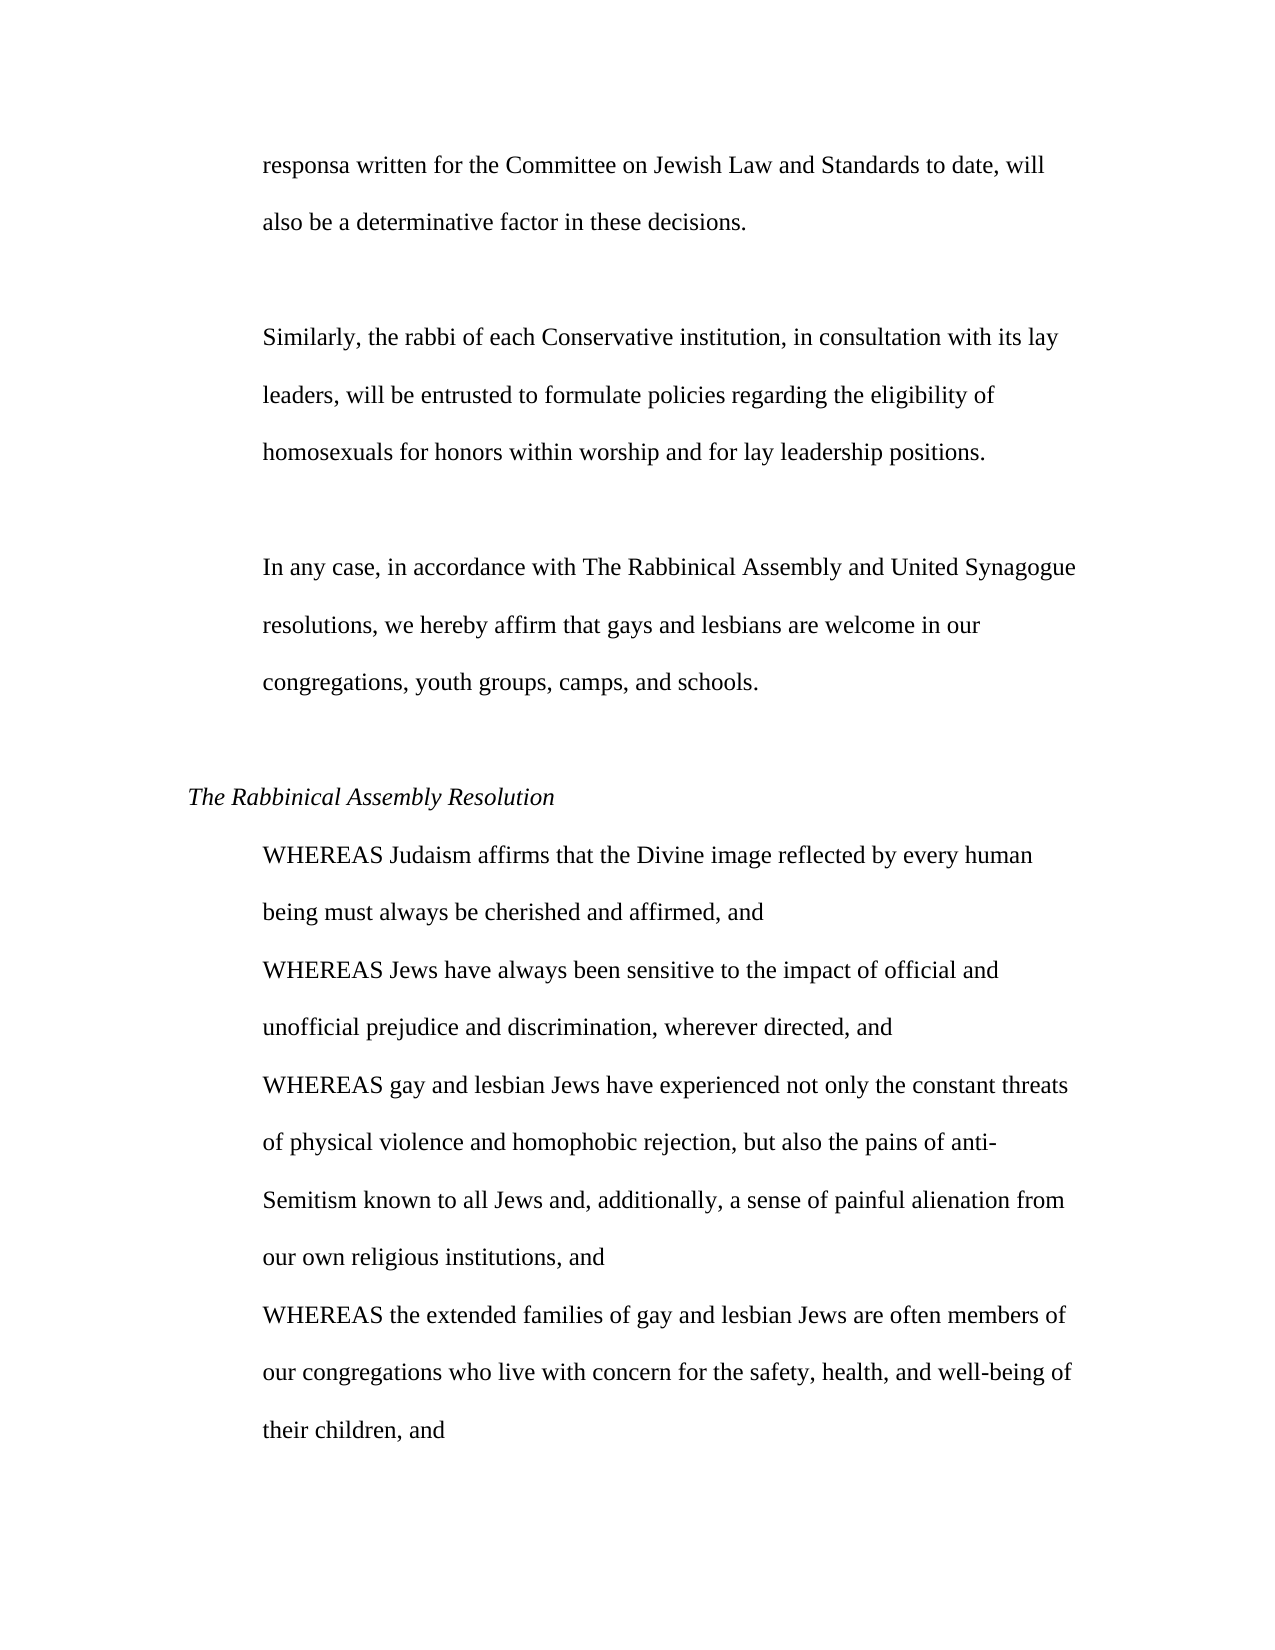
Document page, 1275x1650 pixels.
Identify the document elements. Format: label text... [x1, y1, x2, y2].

text In any case, in accordance with The Rabbinical Assembly and United Synagogue resolutions, we hereby affirm that gays and lesbians are welcome in our congregations, youth groups, camps, and schools. [262, 552, 1087, 696]
text WHEREAS the extended families of gay and lesbian Jews are often members of our congregations who live with concern for the safety, health, and well-being of their children, and [262, 1300, 1087, 1444]
text WHEREAS gay and lesbian Jews have experienced not only the constant threats of physical violence and homophobic rejection, but also the pains of anti-Semitism known to all Jews and, additionally, a sense of painful alienation from our own religious institutions, and [262, 1070, 1087, 1271]
text Similarly, the rabbi of each Conservative institution, in consultation with its lay leaders, will be entrusted to formulate policies regarding the eligibility of homosexuals for honors within worship and for lay leadership positions. [262, 322, 1087, 466]
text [262, 150, 1087, 236]
text WHEREAS Judaism affirms that the Divine image reflected by every human being must always be cherished and affirmed, and [262, 840, 1087, 926]
text The Rabbinical Assembly Resolution [187, 782, 1087, 811]
text WHEREAS Jews have always been sensitive to the impact of official and unofficial prejudice and discrimination, wherever directed, and [262, 955, 1087, 1041]
